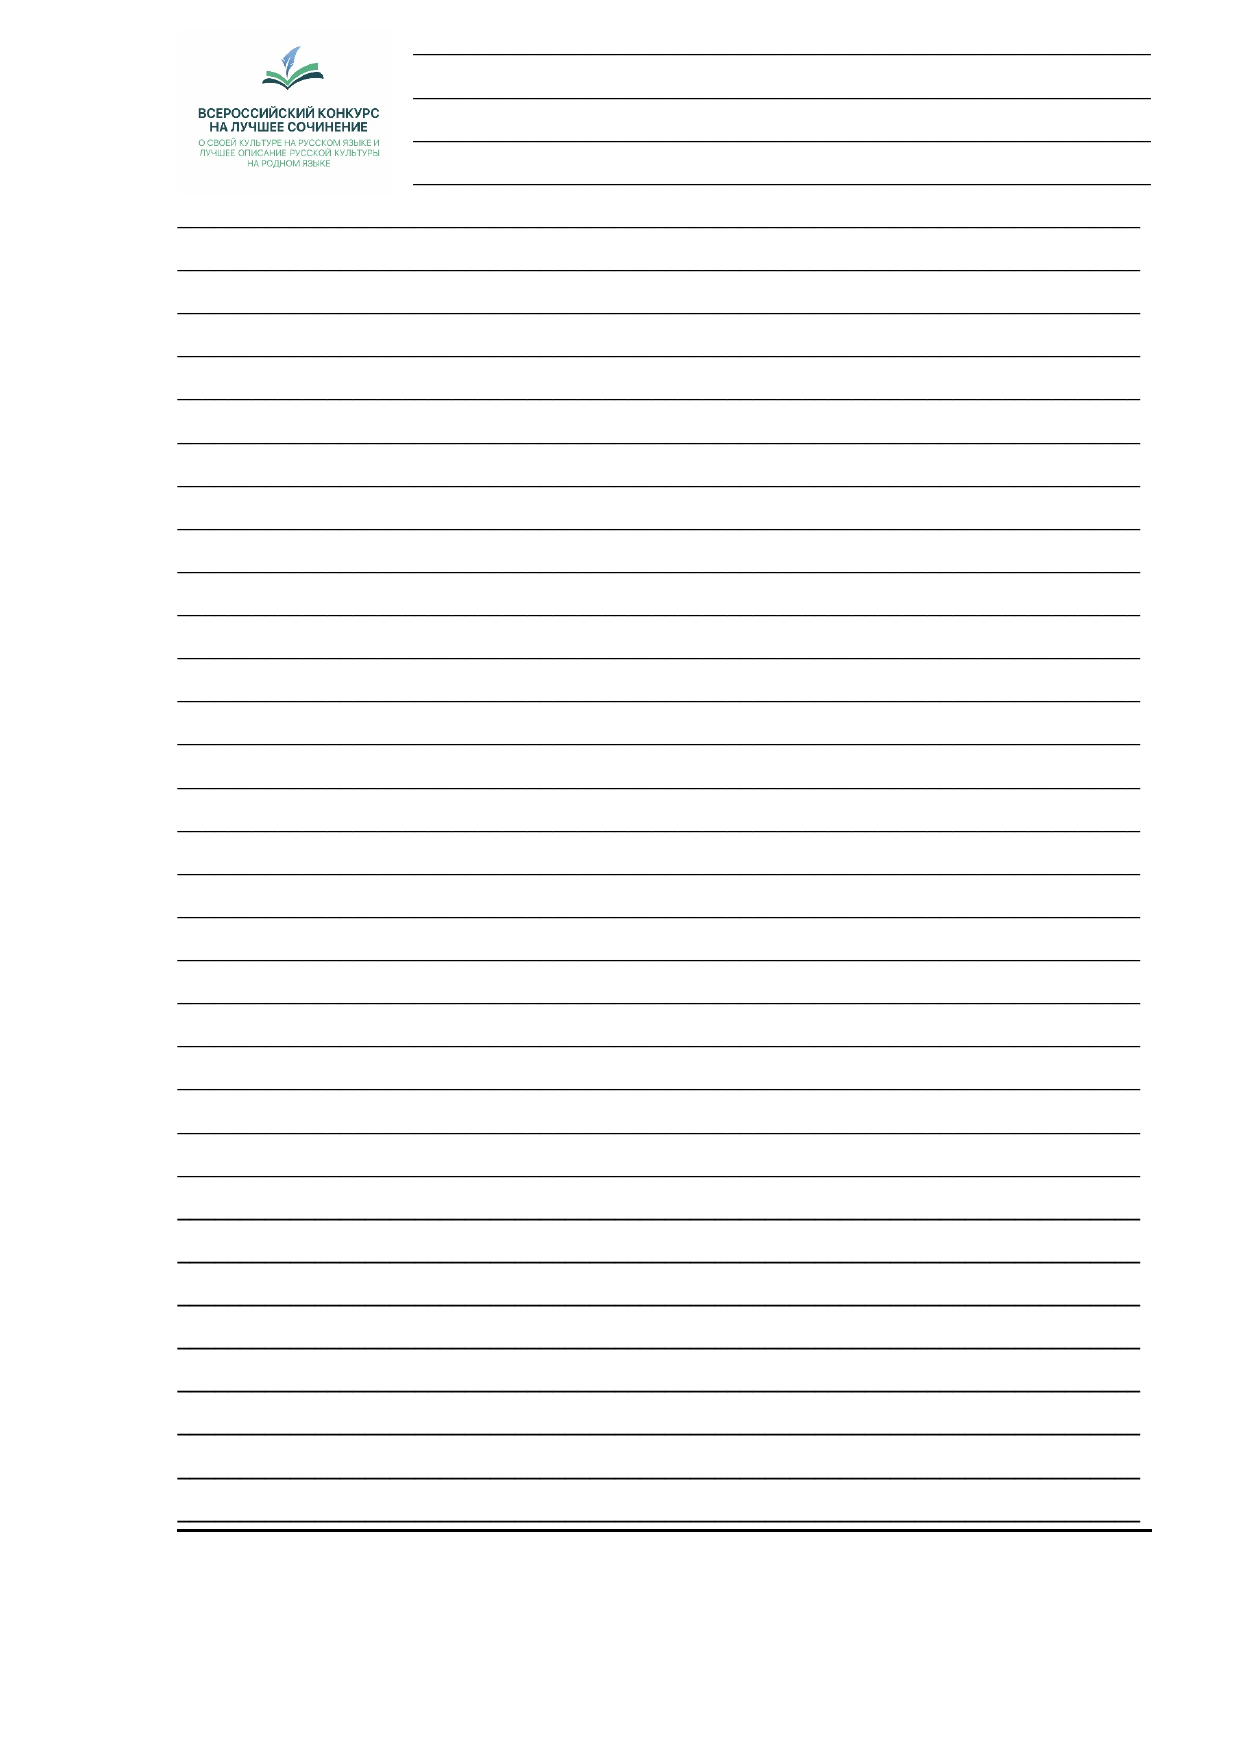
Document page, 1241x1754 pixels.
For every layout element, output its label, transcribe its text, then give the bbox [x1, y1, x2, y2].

text _____________________________________________________________________________ [177, 374, 1152, 403]
text _____________________________________________________________________________ [177, 461, 1152, 489]
text _____________________________________________________________________________ [177, 202, 1152, 231]
text _____________________________________________________________________________ [177, 1151, 1152, 1179]
text _____________________________________________________________________________ [177, 590, 1152, 619]
text __________________________________________________________________________________________________________________________________________________________ [177, 1453, 1152, 1529]
picture [177, 29, 395, 195]
text _____________________________________________________________________________ [177, 1409, 1152, 1438]
text _____________________________________________________________________________ [177, 892, 1152, 921]
text _____________________________________________________________________________ [177, 1108, 1152, 1136]
text _________________________________________________________________________________________________________________________________________________________________________________________________________________________________________________________________________________________________________________________________________________________________________________________________ [177, 1194, 1152, 1395]
text ___________________________________________________________ [395, 73, 1152, 101]
text _____________________________________________________________________________ [177, 935, 1152, 964]
text _____________________________________________________________________________ [177, 418, 1152, 446]
text ___________________________________________________________ [395, 29, 1152, 58]
text _____________________________________________________________________________ [177, 288, 1152, 317]
text _____________________________________________________________________________ [177, 331, 1152, 360]
text _____________________________________________________________________________ [177, 633, 1152, 662]
text _____________________________________________________________________________ [177, 245, 1152, 274]
text _____________________________________________________________________________ [177, 1064, 1152, 1093]
text _____________________________________________________________________________ [177, 763, 1152, 791]
text _____________________________________________________________________________ [177, 719, 1152, 748]
text _____________________________________________________________________________ [177, 978, 1152, 1007]
text _____________________________________________________________________________ [177, 849, 1152, 878]
text ___________________________________________________________ [395, 116, 1152, 144]
text _____________________________________________________________________________ [177, 504, 1152, 533]
text _____________________________________________________________________________ [177, 547, 1152, 576]
text ___________________________________________________________ [395, 159, 1152, 188]
text _____________________________________________________________________________ [177, 1021, 1152, 1050]
text _____________________________________________________________________________ [177, 676, 1152, 705]
text _____________________________________________________________________________ [177, 806, 1152, 834]
